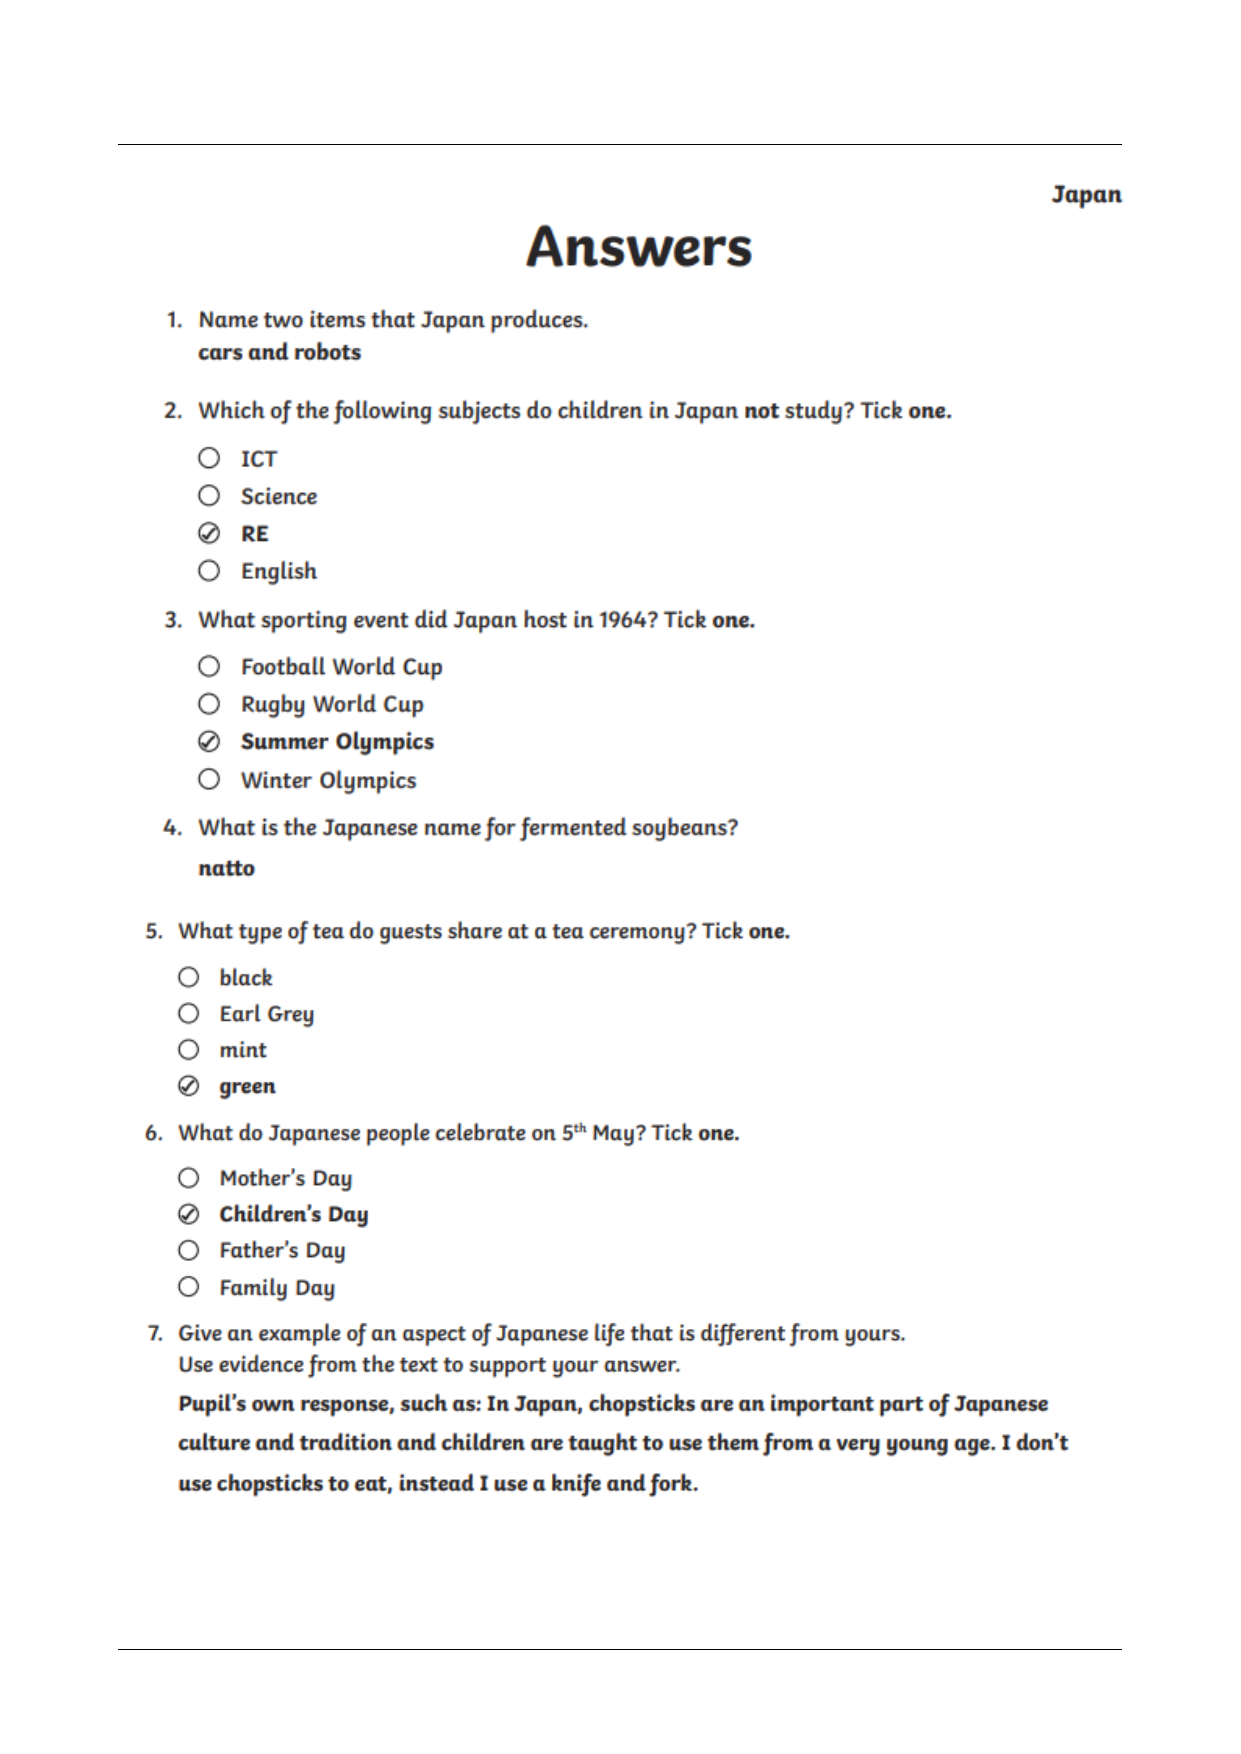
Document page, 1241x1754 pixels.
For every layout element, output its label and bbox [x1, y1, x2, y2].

picture [118, 170, 1151, 1530]
